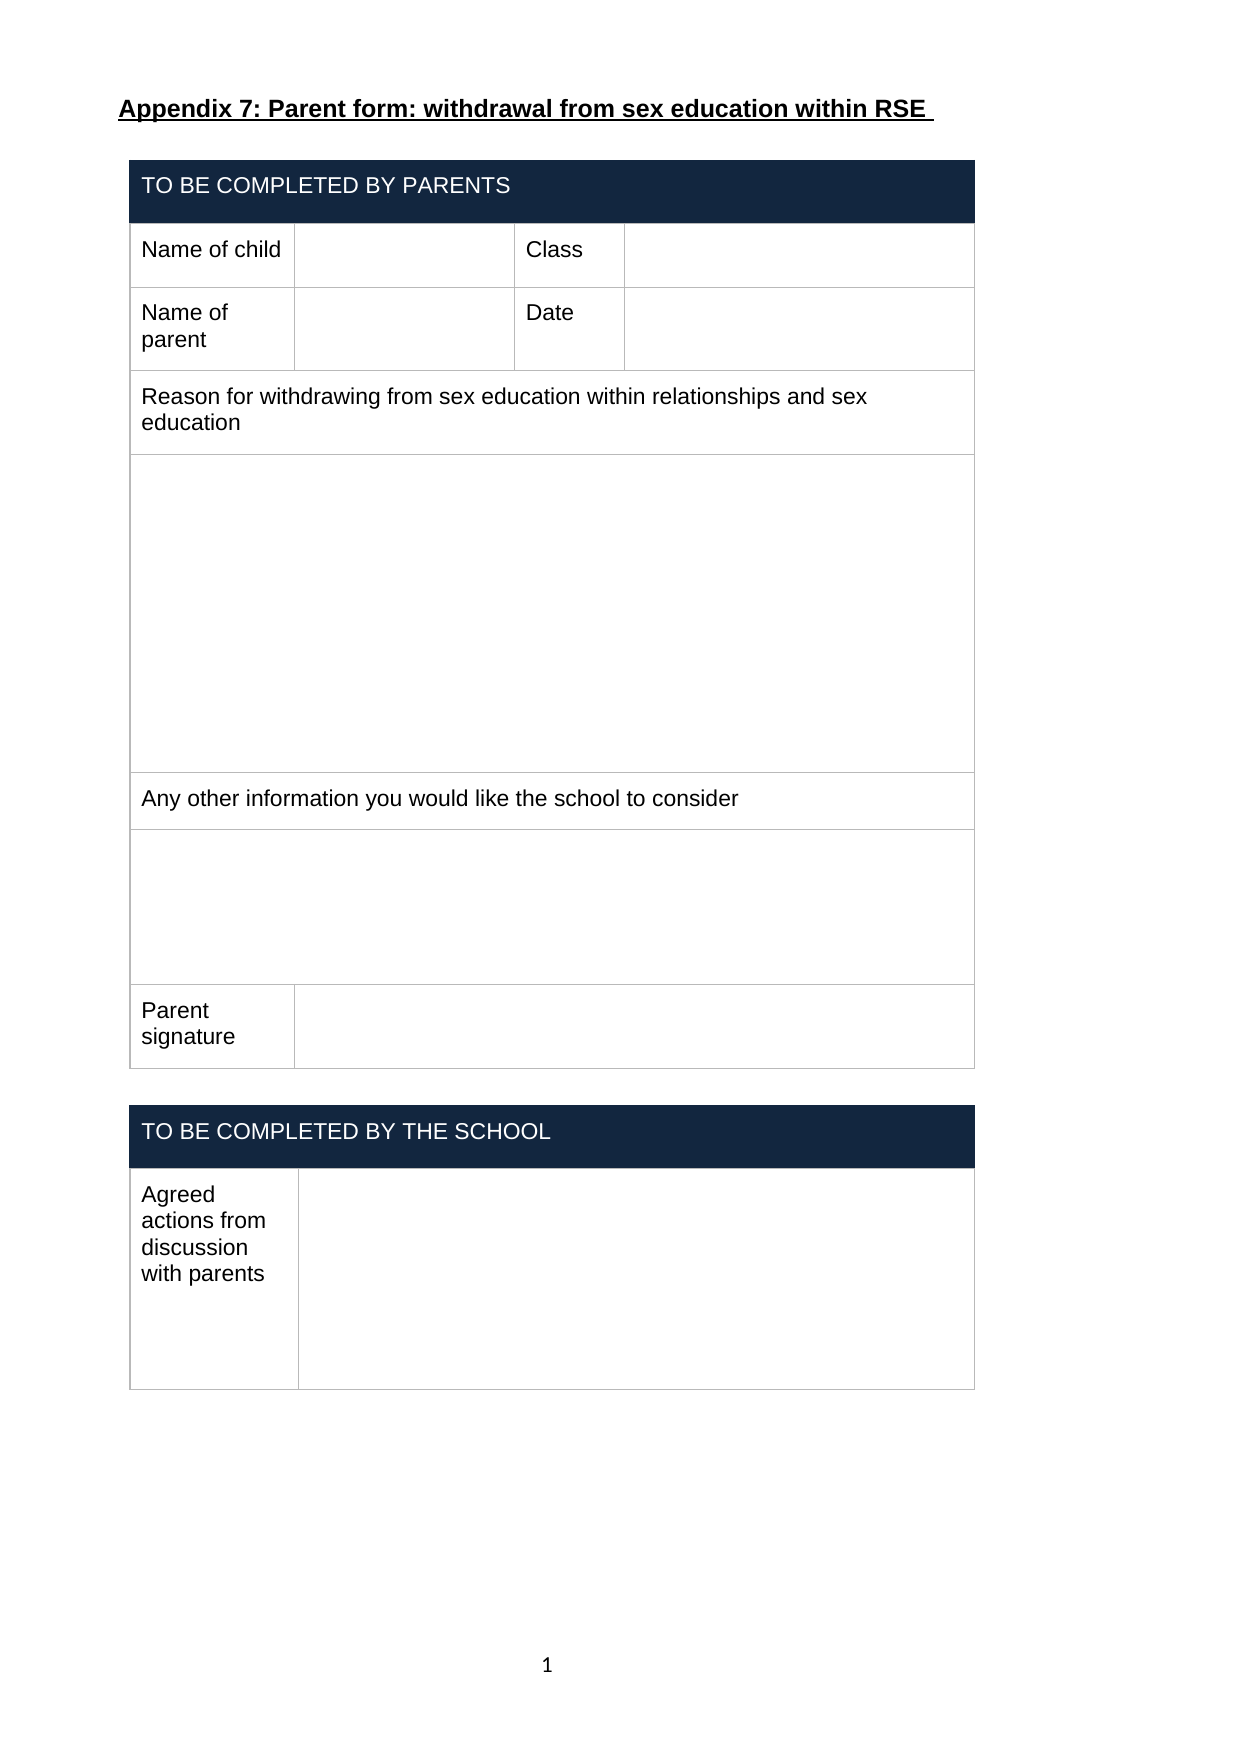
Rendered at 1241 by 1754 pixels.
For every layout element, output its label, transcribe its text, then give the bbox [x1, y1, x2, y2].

table_cell [295, 224, 514, 287]
table_header To be completed by parents [131, 161, 974, 223]
table_cell [131, 455, 974, 772]
table_cell Parent signature [131, 985, 294, 1067]
table_cell [295, 288, 514, 370]
table_cell [295, 985, 974, 1067]
table_cell Name of child [131, 224, 294, 287]
table_cell [625, 288, 974, 370]
table_cell Reason for withdrawing from sex education within relationships and sex education [131, 371, 974, 454]
table_cell [131, 830, 974, 984]
table_cell Agreed actions from discussion with parents [131, 1169, 298, 1388]
subtitle Appendix 7: Parent form: withdrawal from sex education within RSE [118, 94, 975, 123]
table_cell Date [515, 288, 624, 370]
table_cell Name of parent [131, 288, 294, 370]
table_cell Class [515, 224, 624, 287]
table_cell Any other information you would like the school to consider [131, 773, 974, 829]
table_cell [299, 1169, 974, 1388]
table_header To be completed by the school [131, 1106, 974, 1168]
table_cell [625, 224, 974, 287]
